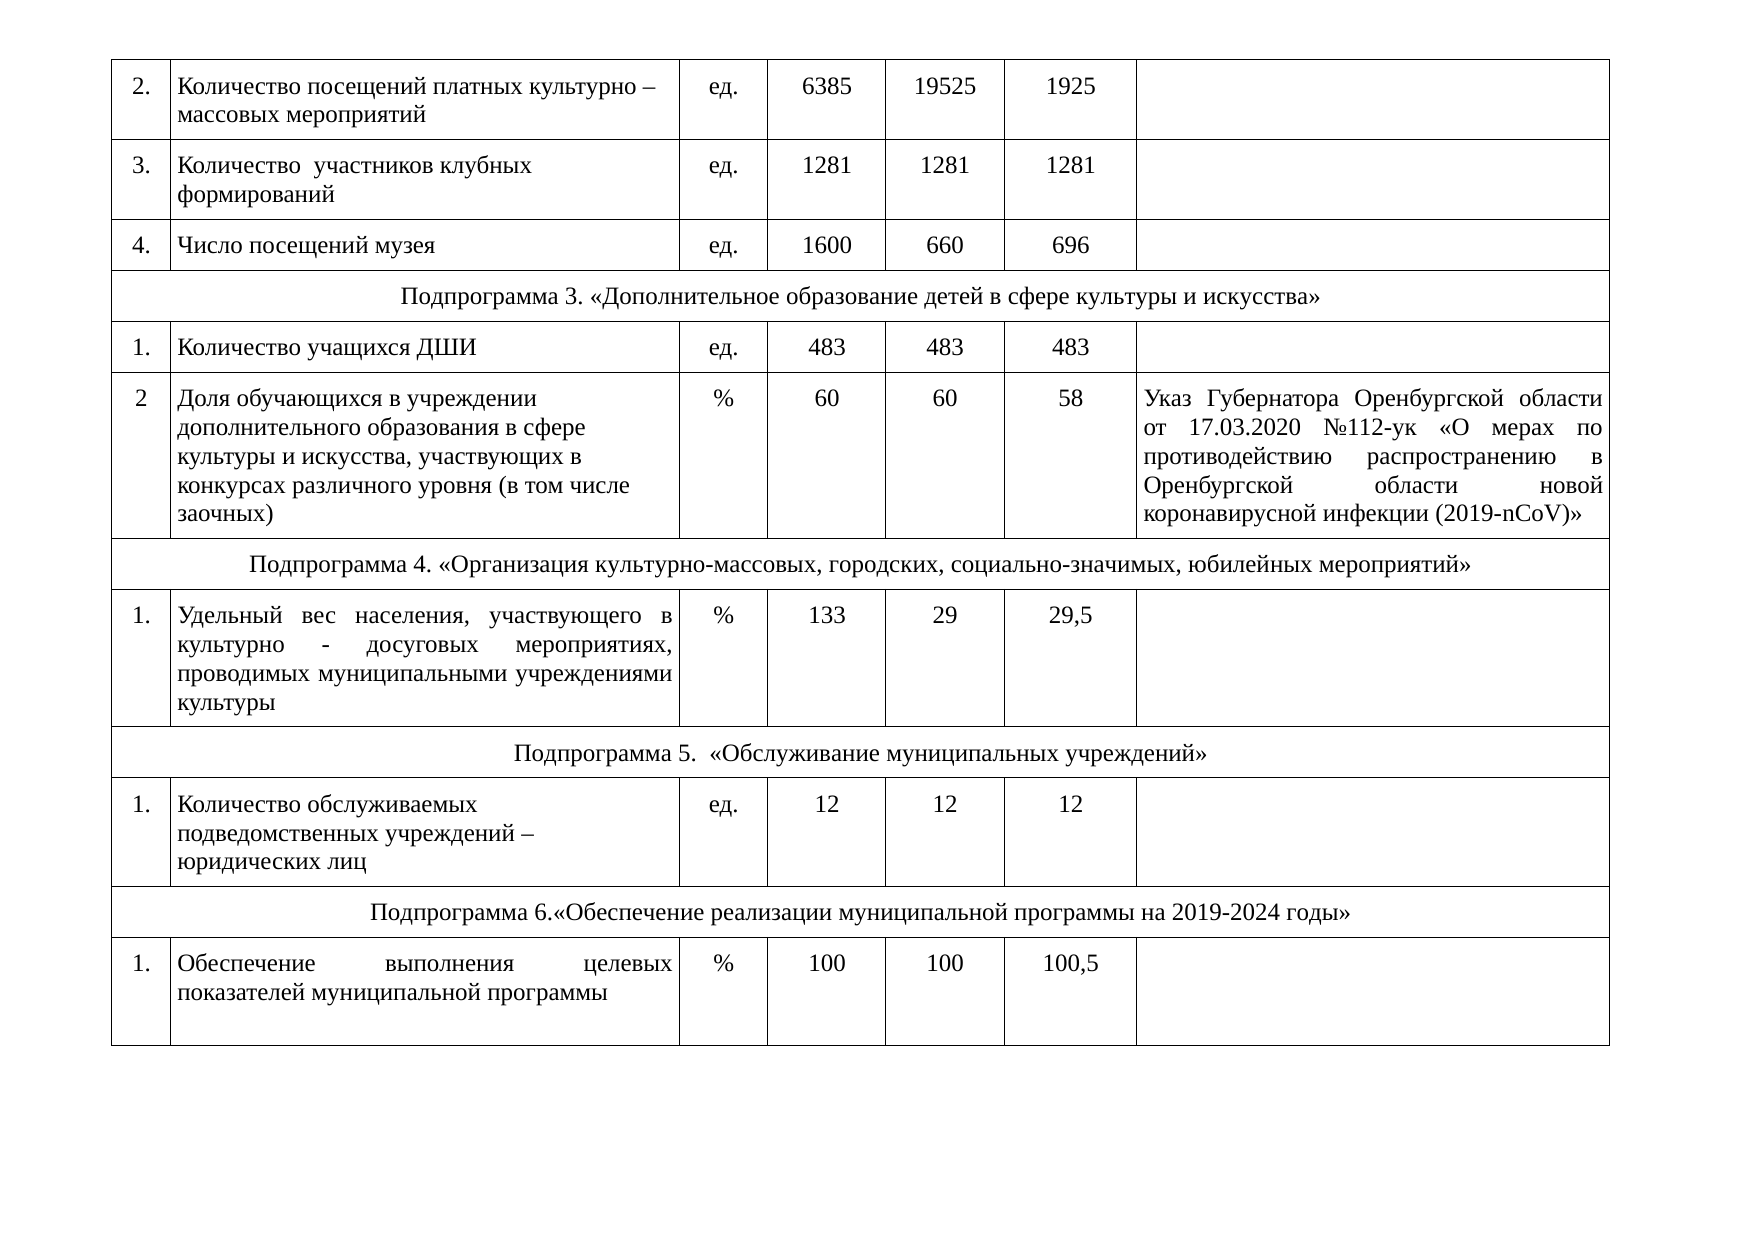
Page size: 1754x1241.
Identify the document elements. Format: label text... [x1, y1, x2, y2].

table_cell 133 [768, 590, 885, 726]
table_cell 29 [886, 590, 1004, 726]
table_cell 4. [112, 220, 170, 270]
table_cell ед. [680, 220, 767, 270]
table_cell ед. [680, 60, 767, 139]
table_cell 2. [112, 60, 170, 139]
table_cell 660 [886, 220, 1004, 270]
table_cell 2 [112, 373, 170, 538]
table_cell % [680, 590, 767, 726]
table_cell [1137, 778, 1609, 886]
table_cell 6385 [768, 60, 885, 139]
table_cell 1. [112, 322, 170, 372]
table_cell 100 [768, 938, 885, 1045]
table_cell Подпрограмма 5. «Обслуживание муниципальных учреждений» [112, 727, 1609, 777]
table_cell 100,5 [1005, 938, 1136, 1045]
table_cell 12 [768, 778, 885, 886]
table_cell [1137, 590, 1609, 726]
table_cell Количество обслуживаемых подведомственных учреждений – юридических лиц [171, 778, 679, 886]
table_cell 483 [886, 322, 1004, 372]
table_cell Число посещений музея [171, 220, 679, 270]
table_cell 58 [1005, 373, 1136, 538]
table_cell 1. [112, 938, 170, 1045]
table_cell 1925 [1005, 60, 1136, 139]
table_cell 1281 [768, 140, 885, 219]
table_cell 3. [112, 140, 170, 219]
table_cell [1137, 140, 1609, 219]
table_cell [1137, 322, 1609, 372]
table_cell Подпрограмма 4. «Организация культурно-массовых, городских, социально-значимых, юбилейных мероприятий» [112, 539, 1609, 589]
table_cell 1281 [1005, 140, 1136, 219]
table_cell ед. [680, 778, 767, 886]
table_cell ед. [680, 322, 767, 372]
table_cell % [680, 938, 767, 1045]
table_cell 60 [886, 373, 1004, 538]
table_cell 483 [768, 322, 885, 372]
table_cell Удельный вес населения, участвующего в культурно - досуговых мероприятиях, проводимых муниципальными учреждениями культуры [171, 590, 679, 726]
table_cell 12 [886, 778, 1004, 886]
table_cell Количество участников клубных формирований [171, 140, 679, 219]
table_cell 1281 [886, 140, 1004, 219]
table_cell 696 [1005, 220, 1136, 270]
table_cell 12 [1005, 778, 1136, 886]
table_cell 19525 [886, 60, 1004, 139]
table_cell Обеспечение выполнения целевых показателей муниципальной программы [171, 938, 679, 1045]
table_cell Доля обучающихся в учреждении дополнительного образования в сфере культуры и искусства, участвующих в конкурсах различного уровня (в том числе заочных) [171, 373, 679, 538]
table_cell Подпрограмма 3. «Дополнительное образование детей в сфере культуры и искусства» [112, 271, 1609, 321]
table_cell 1600 [768, 220, 885, 270]
table_cell 100 [886, 938, 1004, 1045]
table_cell 1. [112, 590, 170, 726]
table_cell [1137, 938, 1609, 1045]
table_cell % [680, 373, 767, 538]
table_cell 483 [1005, 322, 1136, 372]
table_cell Подпрограмма 6.«Обеспечение реализации муниципальной программы на 2019-2024 годы» [112, 887, 1609, 937]
table_cell 1. [112, 778, 170, 886]
table_cell [1137, 220, 1609, 270]
table_cell Указ Губернатора Оренбургской области от 17.03.2020 №112-ук «О мерах по противодействию распространению в Оренбургской области новой коронавирусной инфекции (2019-nCoV)» [1137, 373, 1609, 538]
table_cell ед. [680, 140, 767, 219]
table_cell [1137, 60, 1609, 139]
table_cell 60 [768, 373, 885, 538]
table_cell 29,5 [1005, 590, 1136, 726]
table_cell Количество посещений платных культурно – массовых мероприятий [171, 60, 679, 139]
table_cell Количество учащихся ДШИ [171, 322, 679, 372]
